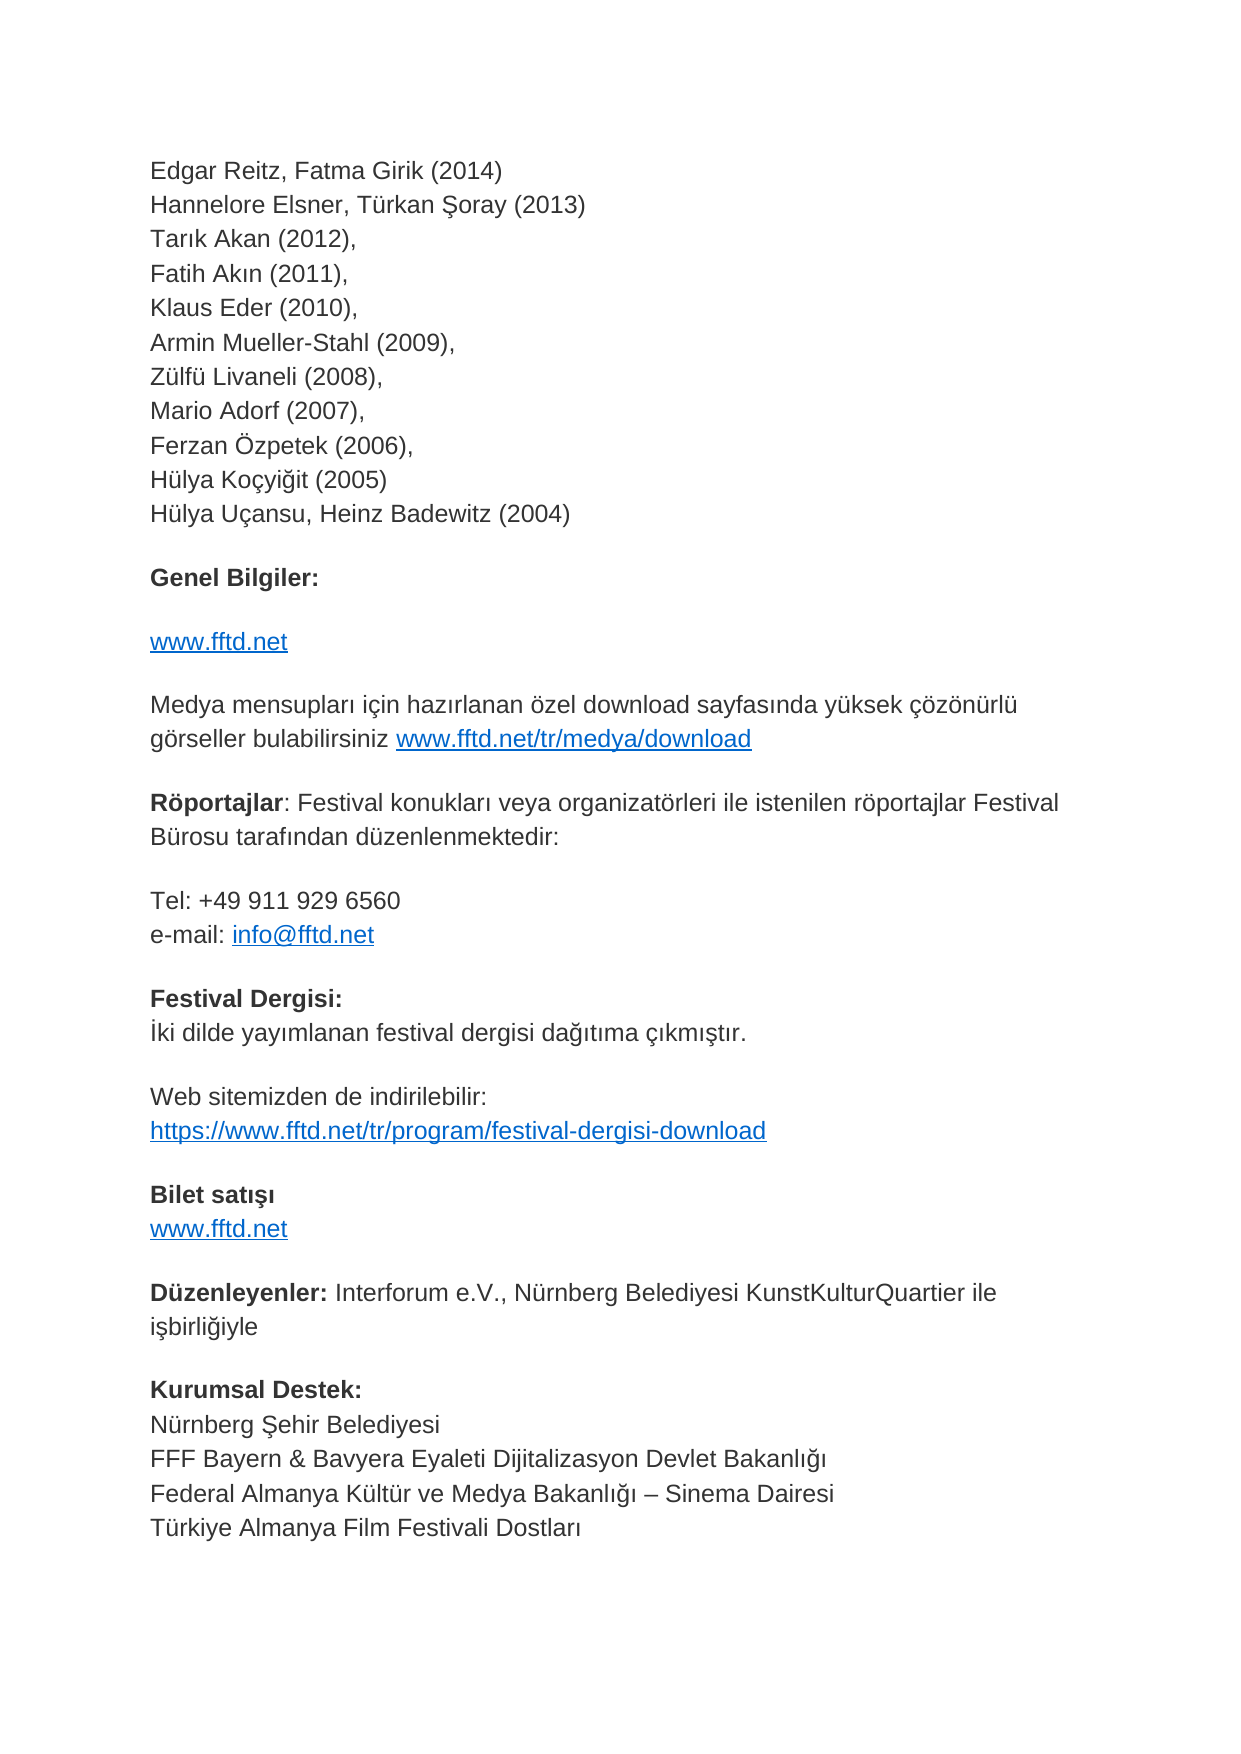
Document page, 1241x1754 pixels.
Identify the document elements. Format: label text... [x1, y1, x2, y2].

text Web sitemizden de indirilebilir: ​​​​​​​https://www.fftd.net/tr/program/festival-dergisi-download [150, 1076, 1090, 1145]
text Röportajlar: Festival konukları veya organizatörleri ile istenilen röportajlar Festival Bürosu tarafından düzenlenmektedir: [150, 782, 1090, 851]
text Bilet satışı ​​​​​​​www.fftd.net [150, 1174, 1090, 1243]
text Genel Bilgiler: [150, 557, 1090, 592]
text Kurumsal Destek: Nürnberg Şehir Belediyesi FFF Bayern & Bavyera Eyaleti Dijitalizasyon Devlet Bakanlığı Federal Almanya Kültür ve Medya Bakanlığı – Sinema Dairesi Türkiye Almanya Film Festivali Dostları [150, 1370, 1090, 1542]
text www.fftd.net [150, 621, 1090, 655]
text Düzenleyenler: Interforum e.V., Nürnberg Belediyesi KunstKulturQuartier ile işbirliğiyle [150, 1272, 1090, 1341]
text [150, 150, 1090, 528]
text Tel: +49 911 929 6560 e-mail: info@fftd.net [150, 880, 1090, 949]
text Festival Dergisi: İki dilde yayımlanan festival dergisi dağıtıma çıkmıştır. [150, 978, 1090, 1047]
text Medya mensupları için hazırlanan özel download sayfasında yüksek çözönürlü görseller bulabilirsiniz www.fftd.net/tr/medya/download [150, 684, 1090, 753]
